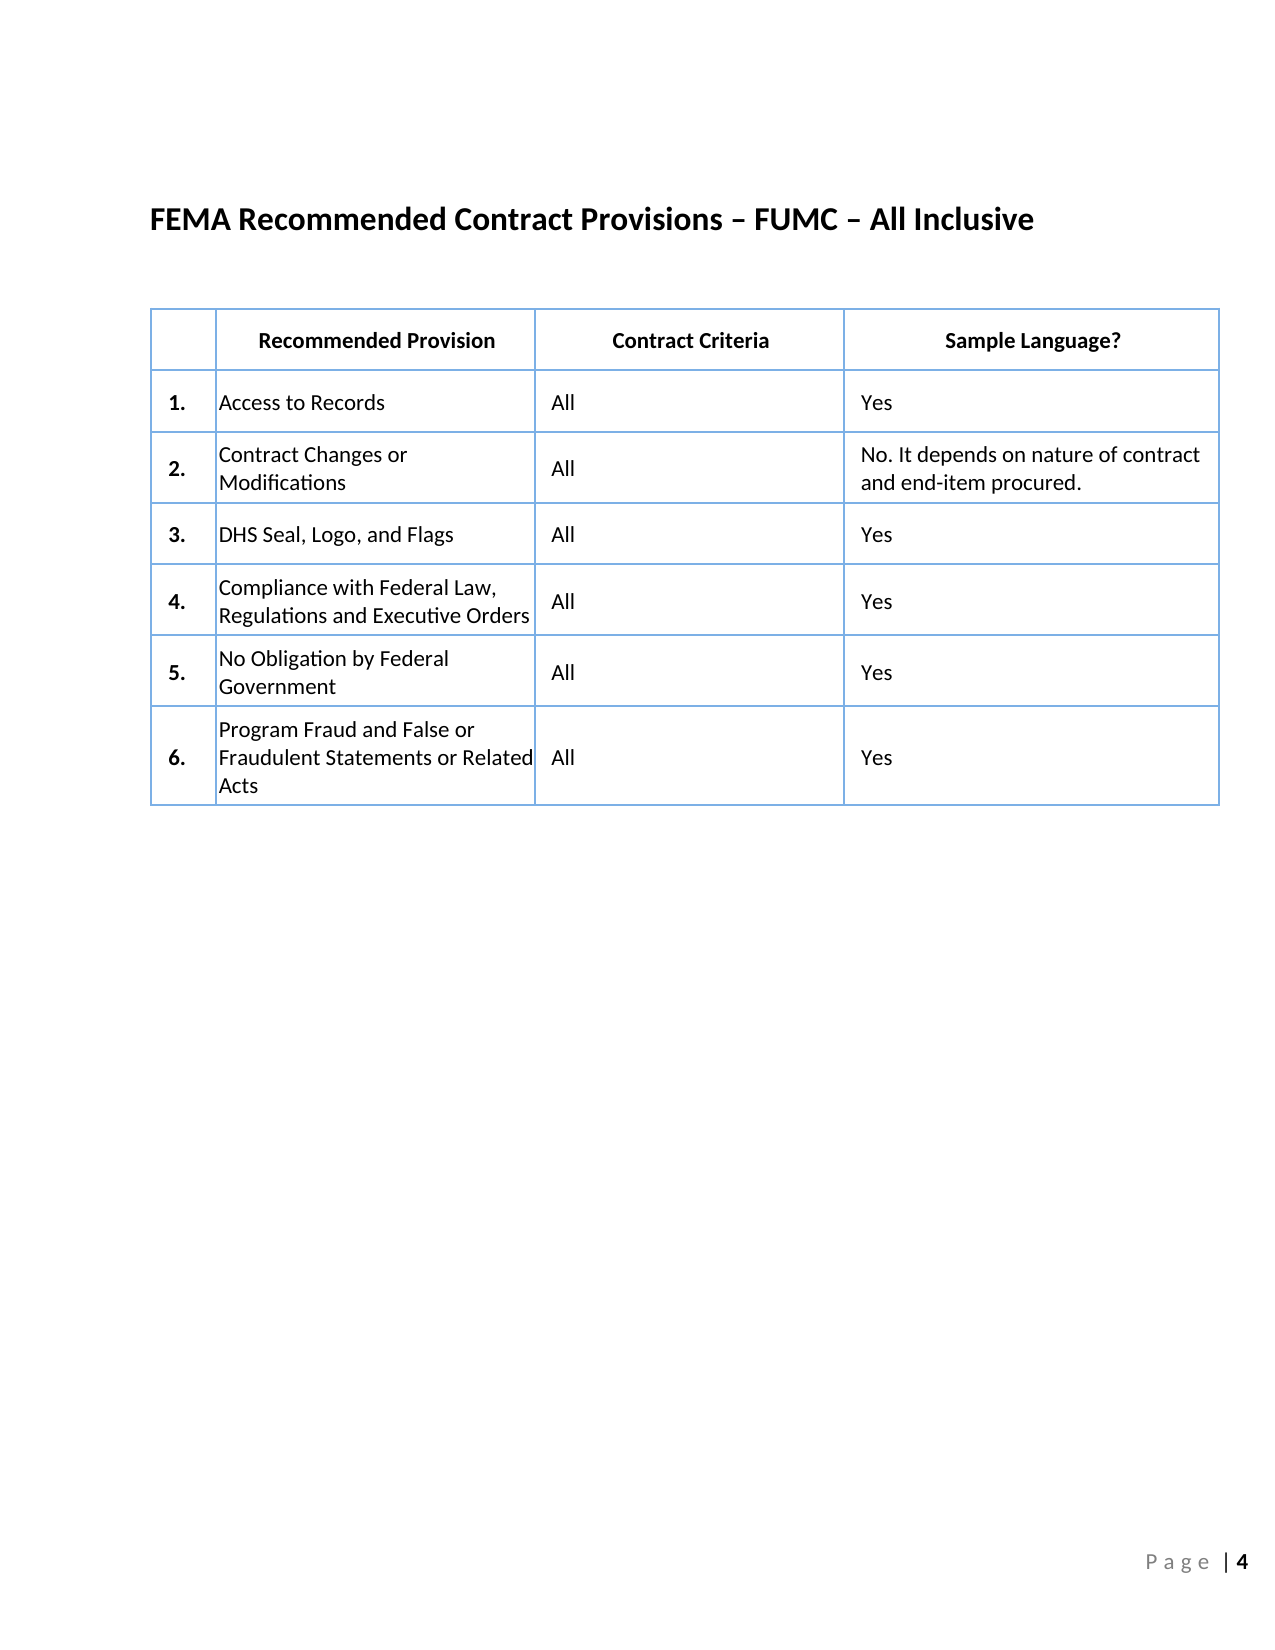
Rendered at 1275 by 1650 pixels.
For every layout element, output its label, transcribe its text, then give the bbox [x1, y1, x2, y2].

table_cell All [536, 504, 843, 563]
table_cell All [536, 707, 843, 804]
table_cell No. It depends on nature of contract and end-item procured. [845, 433, 1218, 502]
table_cell DHS Seal, Logo, and Flags [217, 504, 534, 563]
table_cell No Obligation by Federal Government [217, 636, 534, 705]
table_cell All [536, 433, 843, 502]
table_cell All [536, 636, 843, 705]
table_cell 4. [152, 565, 215, 634]
table_cell Yes [845, 504, 1218, 563]
table_cell Program Fraud and False or Fraudulent Statements or Related Acts [217, 707, 534, 804]
table_cell 6. [152, 707, 215, 804]
table_cell Access to Records [217, 371, 534, 431]
table_cell All [536, 371, 843, 431]
table_cell Compliance with Federal Law, Regulations and Executive Orders [217, 565, 534, 634]
table_cell 5. [152, 636, 215, 705]
table_header Sample Language? [845, 310, 1218, 369]
table_cell Yes [845, 565, 1218, 634]
table_cell Yes [845, 707, 1218, 804]
table_header [152, 310, 215, 369]
table_cell Yes [845, 636, 1218, 705]
table_cell All [536, 565, 843, 634]
text FEMA Recommended Contract Provisions – FUMC – All Inclusive [150, 197, 1248, 238]
table_header Recommended Provision [217, 310, 534, 369]
table_header Contract Criteria [536, 310, 843, 369]
table_cell Yes [845, 371, 1218, 431]
table_cell Contract Changes or Modifications [217, 433, 534, 502]
table_cell 2. [152, 433, 215, 502]
table_cell 3. [152, 504, 215, 563]
table_cell 1. [152, 371, 215, 431]
